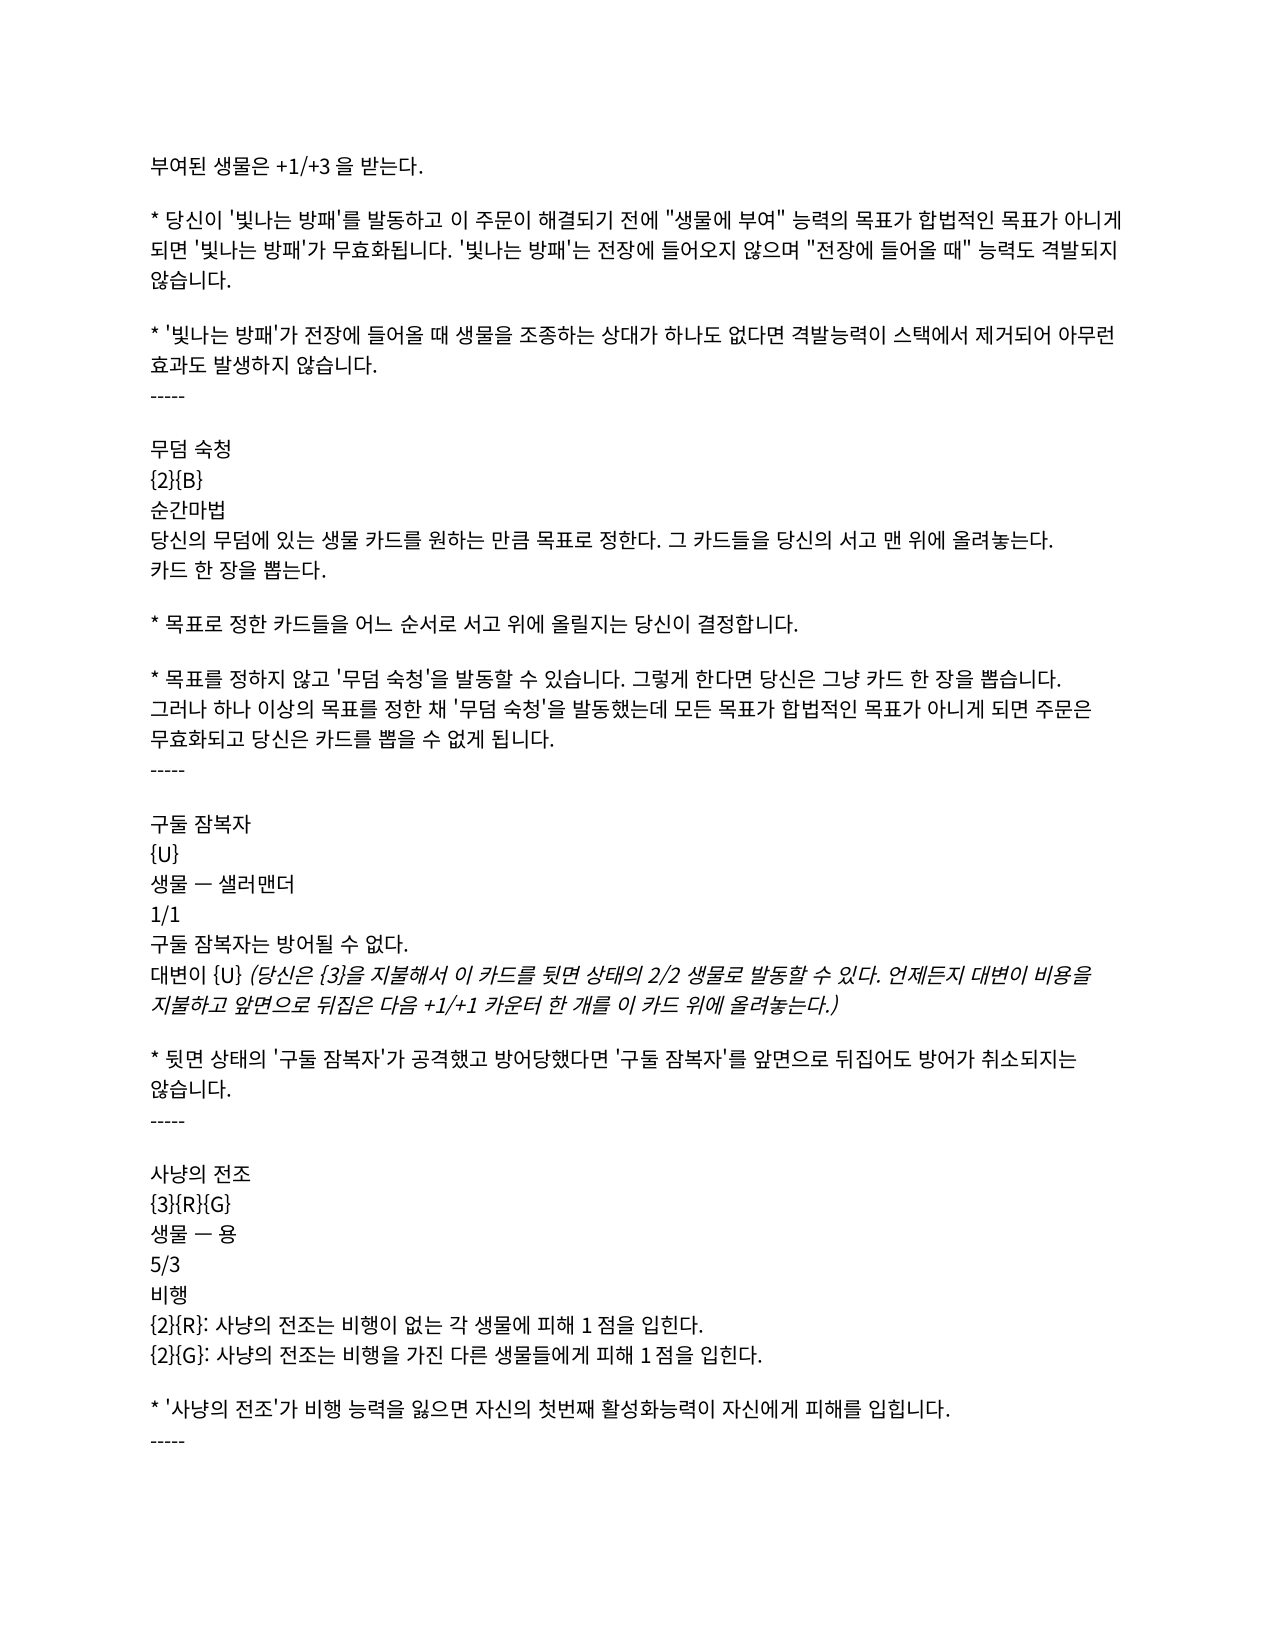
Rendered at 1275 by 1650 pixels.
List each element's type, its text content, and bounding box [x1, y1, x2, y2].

text ----- [150, 1424, 1125, 1454]
text 5/3 [150, 1249, 1125, 1279]
text 대변이 {U} (당신은 {3}을 지불해서 이 카드를 뒷면 상태의 2/2 생물로 발동할 수 있다. 언제든지 대변이 비용을 지불하고 앞면으로 뒤집은 다음 +1/+1 카운터 한 개를 이 카드 위에 올려놓는다.) [150, 959, 1125, 1019]
text ----- [150, 1104, 1125, 1134]
text {3}{R}{G} [150, 1188, 1125, 1218]
text {U} [150, 838, 1125, 868]
text {2}{R}: 사냥의 전조는 비행이 없는 각 생물에 피해 1점을 입힌다. [150, 1309, 1125, 1339]
text ----- [150, 379, 1125, 409]
text 사냥의 전조 [150, 1158, 1125, 1188]
text * 뒷면 상태의 '구둘 잠복자'가 공격했고 방어당했다면 '구둘 잠복자'를 앞면으로 뒤집어도 방어가 취소되지는 않습니다. [150, 1043, 1125, 1104]
text 비행 [150, 1279, 1125, 1309]
text * 목표로 정한 카드들을 어느 순서로 서고 위에 올릴지는 당신이 결정합니다. [150, 609, 1125, 639]
text * '빛나는 방패'가 전장에 들어올 때 생물을 조종하는 상대가 하나도 없다면 격발능력이 스택에서 제거되어 아무런 효과도 발생하지 않습니다. [150, 319, 1125, 379]
text 카드 한 장을 뽑는다. [150, 554, 1125, 585]
text * '사냥의 전조'가 비행 능력을 잃으면 자신의 첫번째 활성화능력이 자신에게 피해를 입힙니다. [150, 1394, 1125, 1424]
text 생물 — 샐러맨더 [150, 868, 1125, 898]
text 구둘 잠복자 [150, 808, 1125, 838]
text 부여된 생물은 +1/+3을 받는다. [150, 150, 1125, 180]
text 1/1 [150, 898, 1125, 929]
text ----- [150, 754, 1125, 784]
text * 당신이 '빛나는 방패'를 발동하고 이 주문이 해결되기 전에 "생물에 부여" 능력의 목표가 합법적인 목표가 아니게 되면 '빛나는 방패'가 무효화됩니다. '빛나는 방패'는 전장에 들어오지 않으며 "전장에 들어올 때" 능력도 격발되지 않습니다. [150, 204, 1125, 295]
text 구둘 잠복자는 방어될 수 없다. [150, 929, 1125, 959]
text 순간마법 [150, 494, 1125, 524]
text 무덤 숙청 [150, 434, 1125, 464]
text 당신의 무덤에 있는 생물 카드를 원하는 만큼 목표로 정한다. 그 카드들을 당신의 서고 맨 위에 올려놓는다. [150, 524, 1125, 554]
text 생물 — 용 [150, 1218, 1125, 1249]
text {2}{G}: 사냥의 전조는 비행을 가진 다른 생물들에게 피해 1점을 입힌다. [150, 1339, 1125, 1369]
text * 목표를 정하지 않고 '무덤 숙청'을 발동할 수 있습니다. 그렇게 한다면 당신은 그냥 카드 한 장을 뽑습니다. 그러나 하나 이상의 목표를 정한 채 '무덤 숙청'을 발동했는데 모든 목표가 합법적인 목표가 아니게 되면 주문은 무효화되고 당신은 카드를 뽑을 수 없게 됩니다. [150, 663, 1125, 754]
text {2}{B} [150, 464, 1125, 494]
